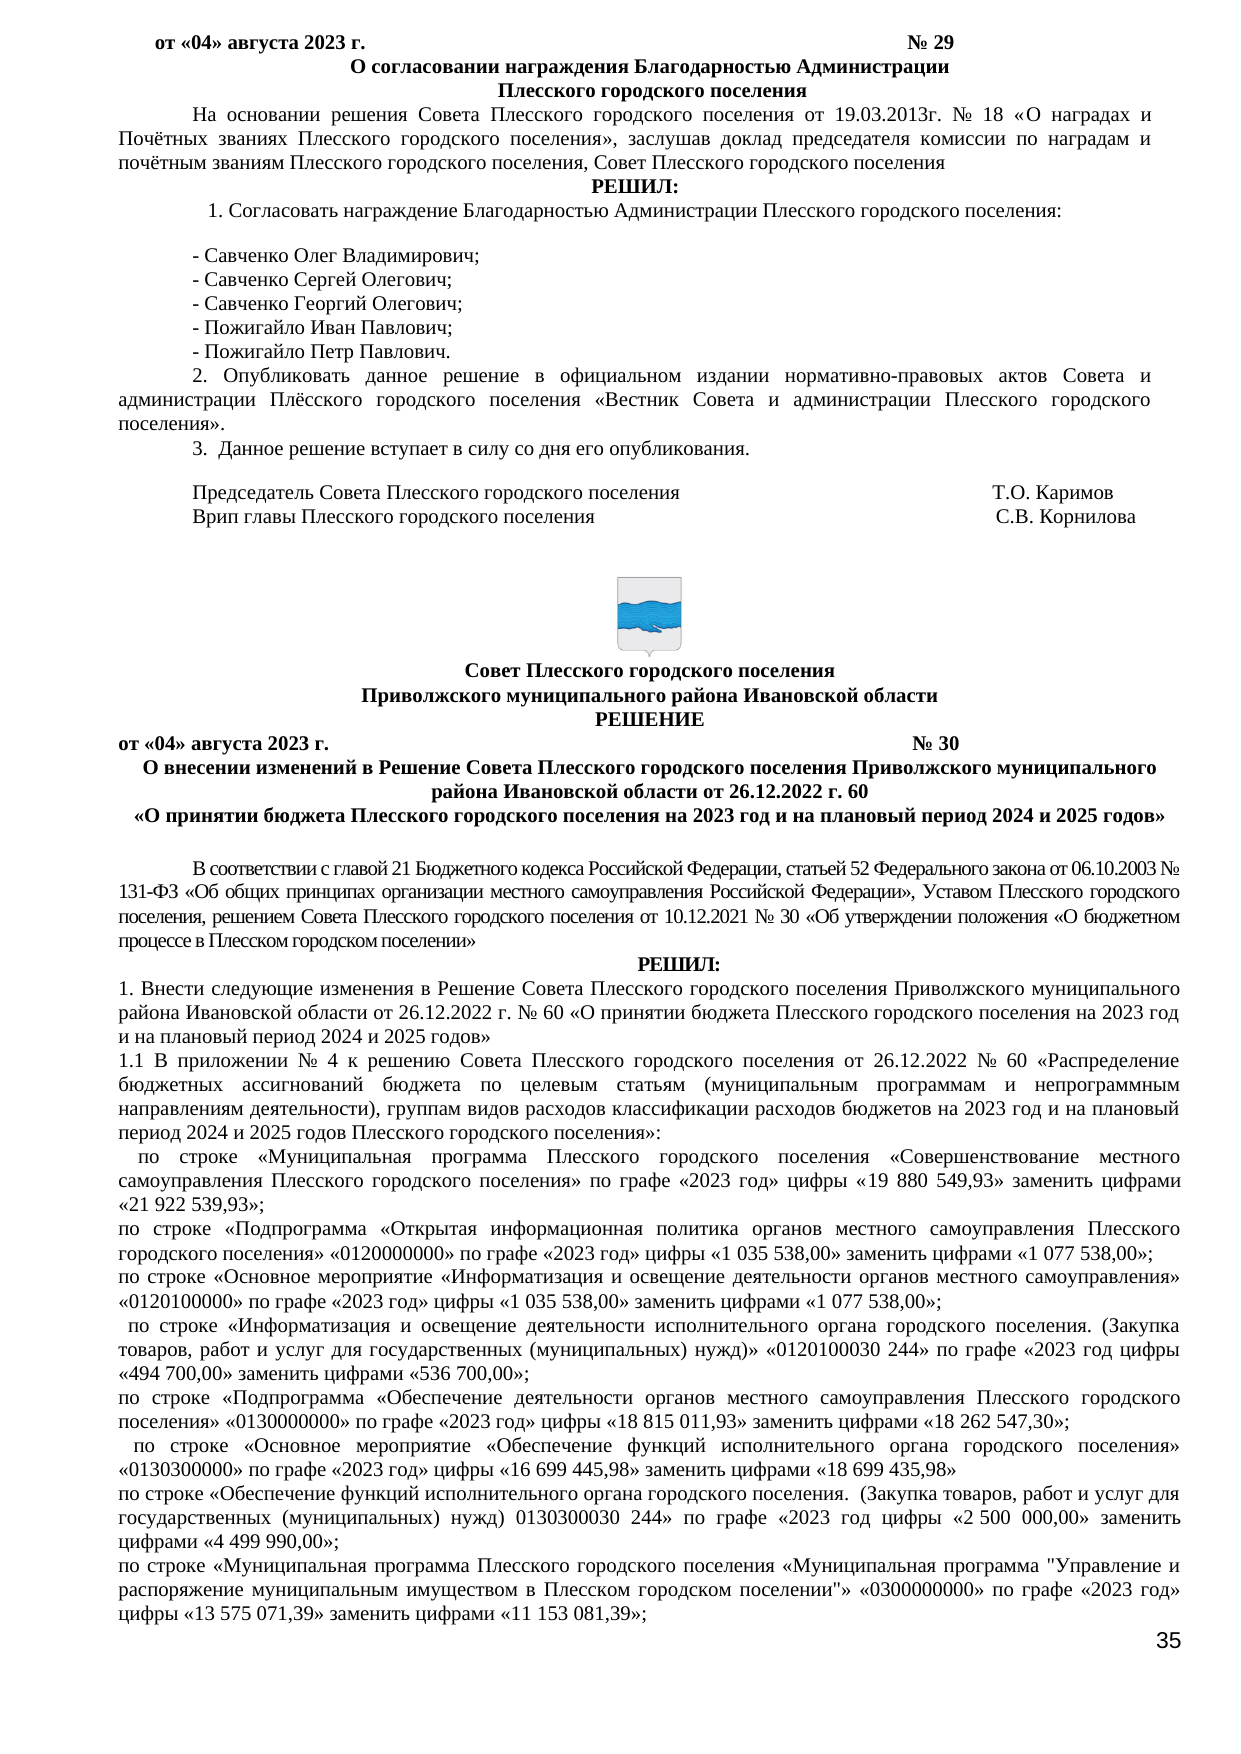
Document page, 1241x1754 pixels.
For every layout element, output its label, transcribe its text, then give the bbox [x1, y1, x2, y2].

text Совет Плесского городского поселения [118, 658, 1181, 682]
text О согласовании награждения Благодарностью Администрации [118, 54, 1181, 78]
text Врип главы Плесского городского поселения С.В. Корнилова [118, 504, 1152, 528]
text по строке «Основное мероприятие «Информатизация и освещение деятельности органов местного самоуправления» «0120100000» по графе «2023 год» цифры «1 035 538,00» заменить цифрами «1 077 538,00»; [118, 1264, 1181, 1313]
text по строке «Подпрограмма «Обеспечение деятельности органов местного самоуправления Плесского городского поселения» «0130000000» по графе «2023 год» цифры «18 815 011,93» заменить цифрами «18 262 547,30»; [118, 1385, 1181, 1433]
text - Савченко Сергей Олегович; [118, 267, 1152, 291]
text по строке «Подпрограмма «Открытая информационная политика органов местного самоуправления Плесского городского поселения» «0120000000» по графе «2023 год» цифры «1 035 538,00» заменить цифрами «1 077 538,00»; [118, 1216, 1181, 1264]
text «О принятии бюджета Плесского городского поселения на 2023 год и на плановый период 2024 и 2025 годов» [118, 803, 1181, 827]
text по строке «Муниципальная программа Плесского городского поселения «Совершенствование местного самоуправления Плесского городского поселения» по графе «2023 год» цифры «19 880 549,93» заменить цифрами «21 922 539,93»; [118, 1144, 1181, 1216]
text 1. Внести следующие изменения в Решение Совета Плесского городского поселения Приволжского муниципального района Ивановской области от 26.12.2022 г. № 60 «О принятии бюджета Плесского городского поселения на 2023 год и на плановый период 2024 и 2025 годов» [118, 976, 1181, 1048]
text - Пожигайло Петр Павлович. [118, 339, 1152, 363]
text 2. Опубликовать данное решение в официальном издании нормативно-правовых актов Совета и администрации Плёсского городского поселения «Вестник Совета и администрации Плесского городского поселения». [118, 363, 1152, 435]
text РЕШИЛ: [178, 952, 1181, 976]
text - Савченко Георгий Олегович; [118, 291, 1152, 315]
text В соответствии с главой 21 Бюджетного кодекса Российской Федерации, статьей 52 Федерального закона от 06.10.2003 № 131-ФЗ «Об общих принципах организации местного самоуправления Российской Федерации», Уставом Плесского городского поселения, решением Совета Плесского городского поселения от 10.12.2021 № 30 «Об утверждении положения «О бюджетном процессе в Плесском городском поселении» [118, 855, 1181, 952]
text Плесского городского поселения [148, 78, 1152, 102]
text по строке «Информатизация и освещение деятельности исполнительного органа городского поселения. (Закупка товаров, работ и услуг для государственных (муниципальных) нужд)» «0120100030 244» по графе «2023 год цифры «494 700,00» заменить цифрами «536 700,00»; [118, 1313, 1181, 1385]
text 1. Согласовать награждение Благодарностью Администрации Плесского городского поселения: [118, 198, 1152, 222]
text О внесении изменений в Решение Совета Плесского городского поселения Приволжского муниципального района Ивановской области от 26.12.2022 г. 60 [118, 755, 1181, 803]
text по строке «Основное мероприятие «Обеспечение функций исполнительного органа городского поселения» «0130300000» по графе «2023 год» цифры «16 699 445,98» заменить цифрами «18 699 435,98» [118, 1433, 1181, 1481]
text На основании решения Совета Плесского городского поселения от 19.03.2013г. № 18 «О наградах и Почётных званиях Плесского городского поселения», заслушав доклад председателя комиссии по наградам и почётным званиям Плесского городского поселения, Совет Плесского городского поселения [118, 102, 1152, 174]
text по строке «Обеспечение функций исполнительного органа городского поселения. (Закупка товаров, работ и услуг для государственных (муниципальных) нужд) 0130300030 244» по графе «2023 год цифры «2 500 000,00» заменить цифрами «4 499 990,00»; [118, 1481, 1181, 1553]
text РЕШИЛ: [118, 174, 1152, 198]
text 3. Данное решение вступает в силу со дня его опубликования. [148, 435, 1181, 459]
text 1.1 В приложении № 4 к решению Совета Плесского городского поселения от 26.12.2022 № 60 «Распределение бюджетных ассигнований бюджета по целевым статьям (муниципальным программам и непрограммным направлениям деятельности), группам видов расходов классификации расходов бюджетов на 2023 год и на плановый период 2024 и 2025 годов Плесского городского поселения»: [118, 1048, 1181, 1144]
text - Пожигайло Иван Павлович; [118, 315, 1152, 339]
text Приволжского муниципального района Ивановской области [118, 682, 1181, 707]
text от «04» августа 2023 г. № 30 [118, 731, 1181, 755]
text - Савченко Олег Владимирович; [118, 243, 1152, 267]
picture [614, 576, 685, 659]
text Председатель Совета Плесского городского поселения Т.О. Каримов [118, 480, 1152, 504]
text РЕШЕНИЕ [118, 707, 1181, 731]
text от «04» августа 2023 г. № 29 [118, 29, 1181, 54]
text по строке «Муниципальная программа Плесского городского поселения «Муниципальная программа "Управление и распоряжение муниципальным имуществом в Плесском городском поселении"» «0300000000» по графе «2023 год» цифры «13 575 071,39» заменить цифрами «11 153 081,39»; [118, 1553, 1181, 1625]
